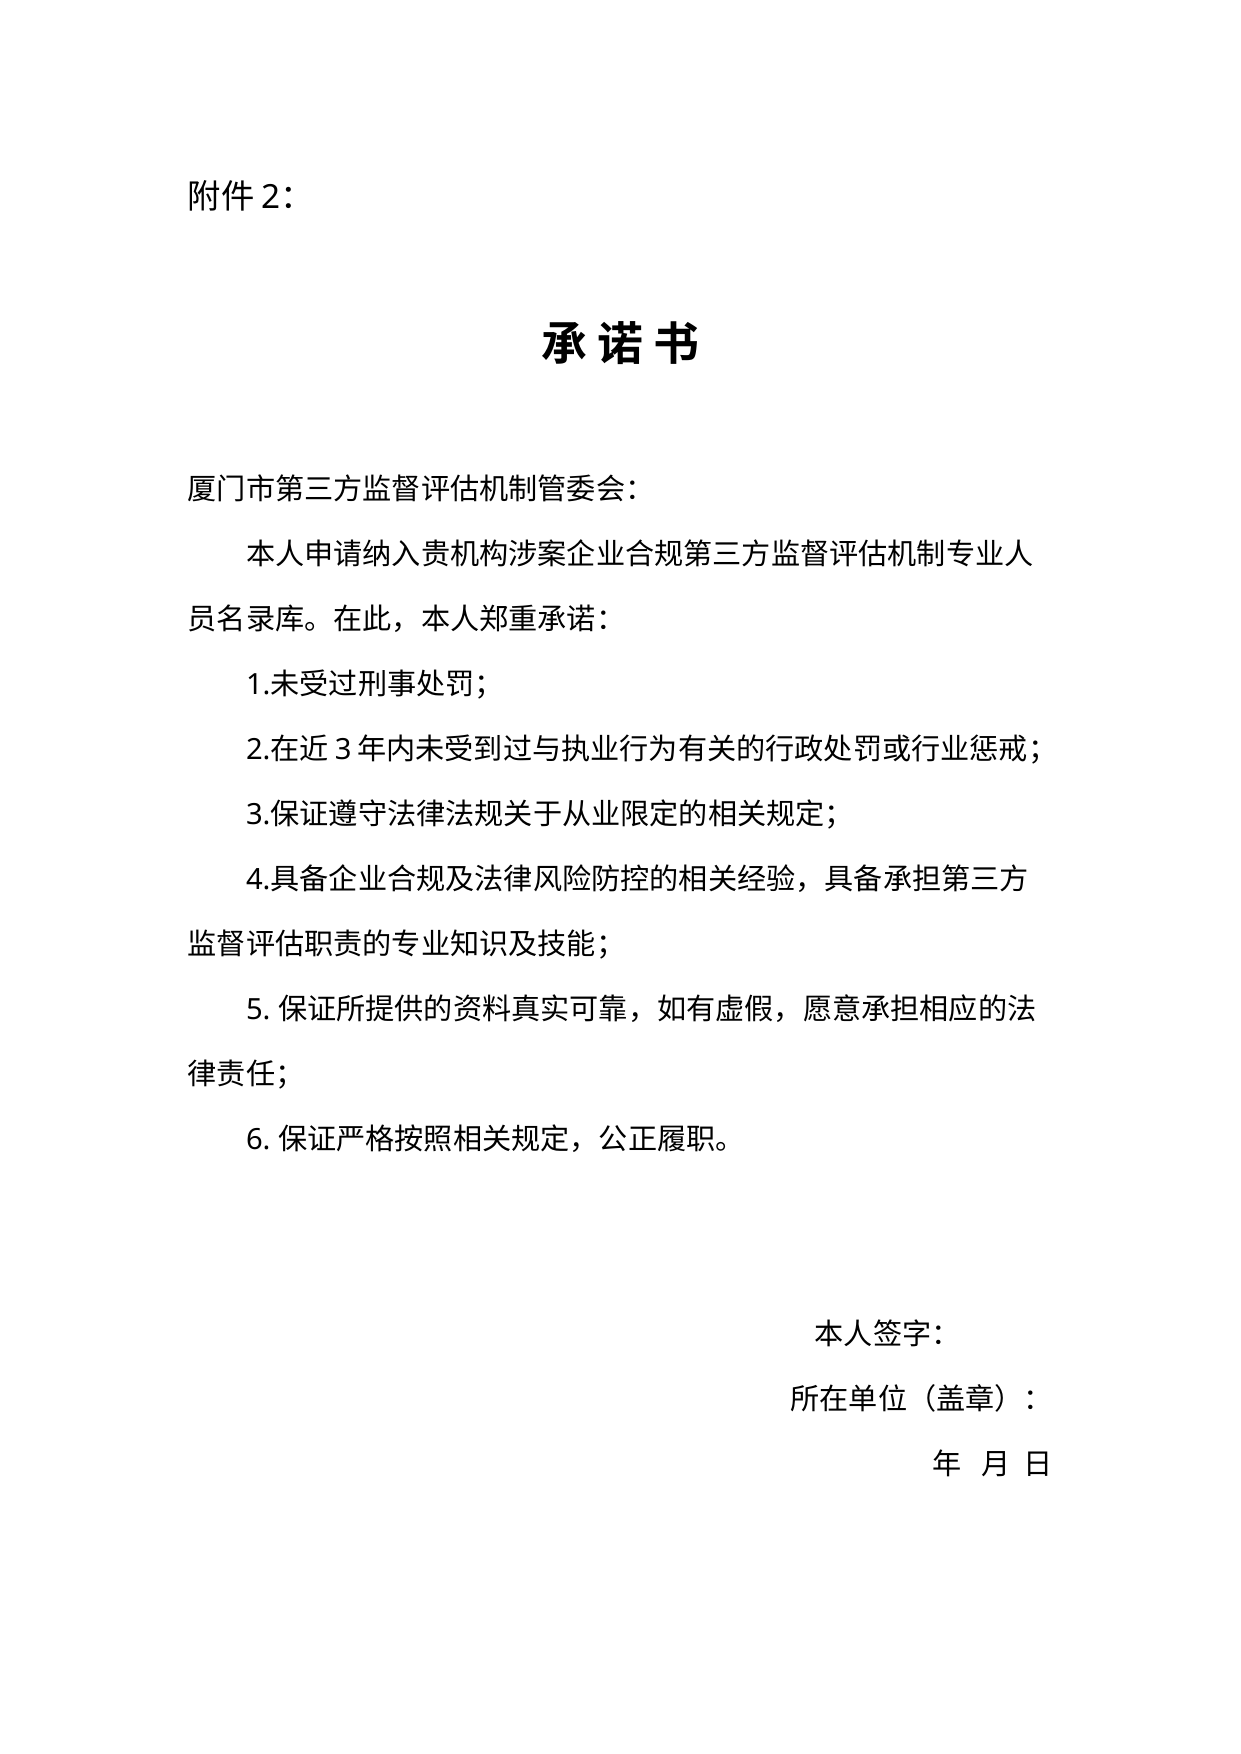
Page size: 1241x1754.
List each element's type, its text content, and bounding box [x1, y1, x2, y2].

text 厦门市第三方监督评估机制管委会： [187, 454, 1053, 519]
text 附件2： [187, 162, 1053, 227]
text 承 诺 书 [187, 292, 1053, 389]
text 本人签字： [187, 1299, 994, 1364]
text 6. 保证严格按照相关规定，公正履职。 [187, 1104, 1053, 1169]
text 1.未受过刑事处罚； [187, 649, 1053, 714]
text 所在单位（盖章）： [187, 1364, 1053, 1429]
text 4.具备企业合规及法律风险防控的相关经验，具备承担第三方监督评估职责的专业知识及技能； [187, 844, 1053, 974]
text 本人申请纳入贵机构涉案企业合规第三方监督评估机制专业人员名录库。在此，本人郑重承诺： [187, 519, 1053, 649]
text 年 月 日 [187, 1429, 1053, 1494]
text 3.保证遵守法律法规关于从业限定的相关规定； [187, 779, 1053, 844]
text 2.在近3年内未受到过与执业行为有关的行政处罚或行业惩戒； [187, 714, 1053, 779]
text 5. 保证所提供的资料真实可靠，如有虚假，愿意承担相应的法律责任； [187, 974, 1053, 1104]
